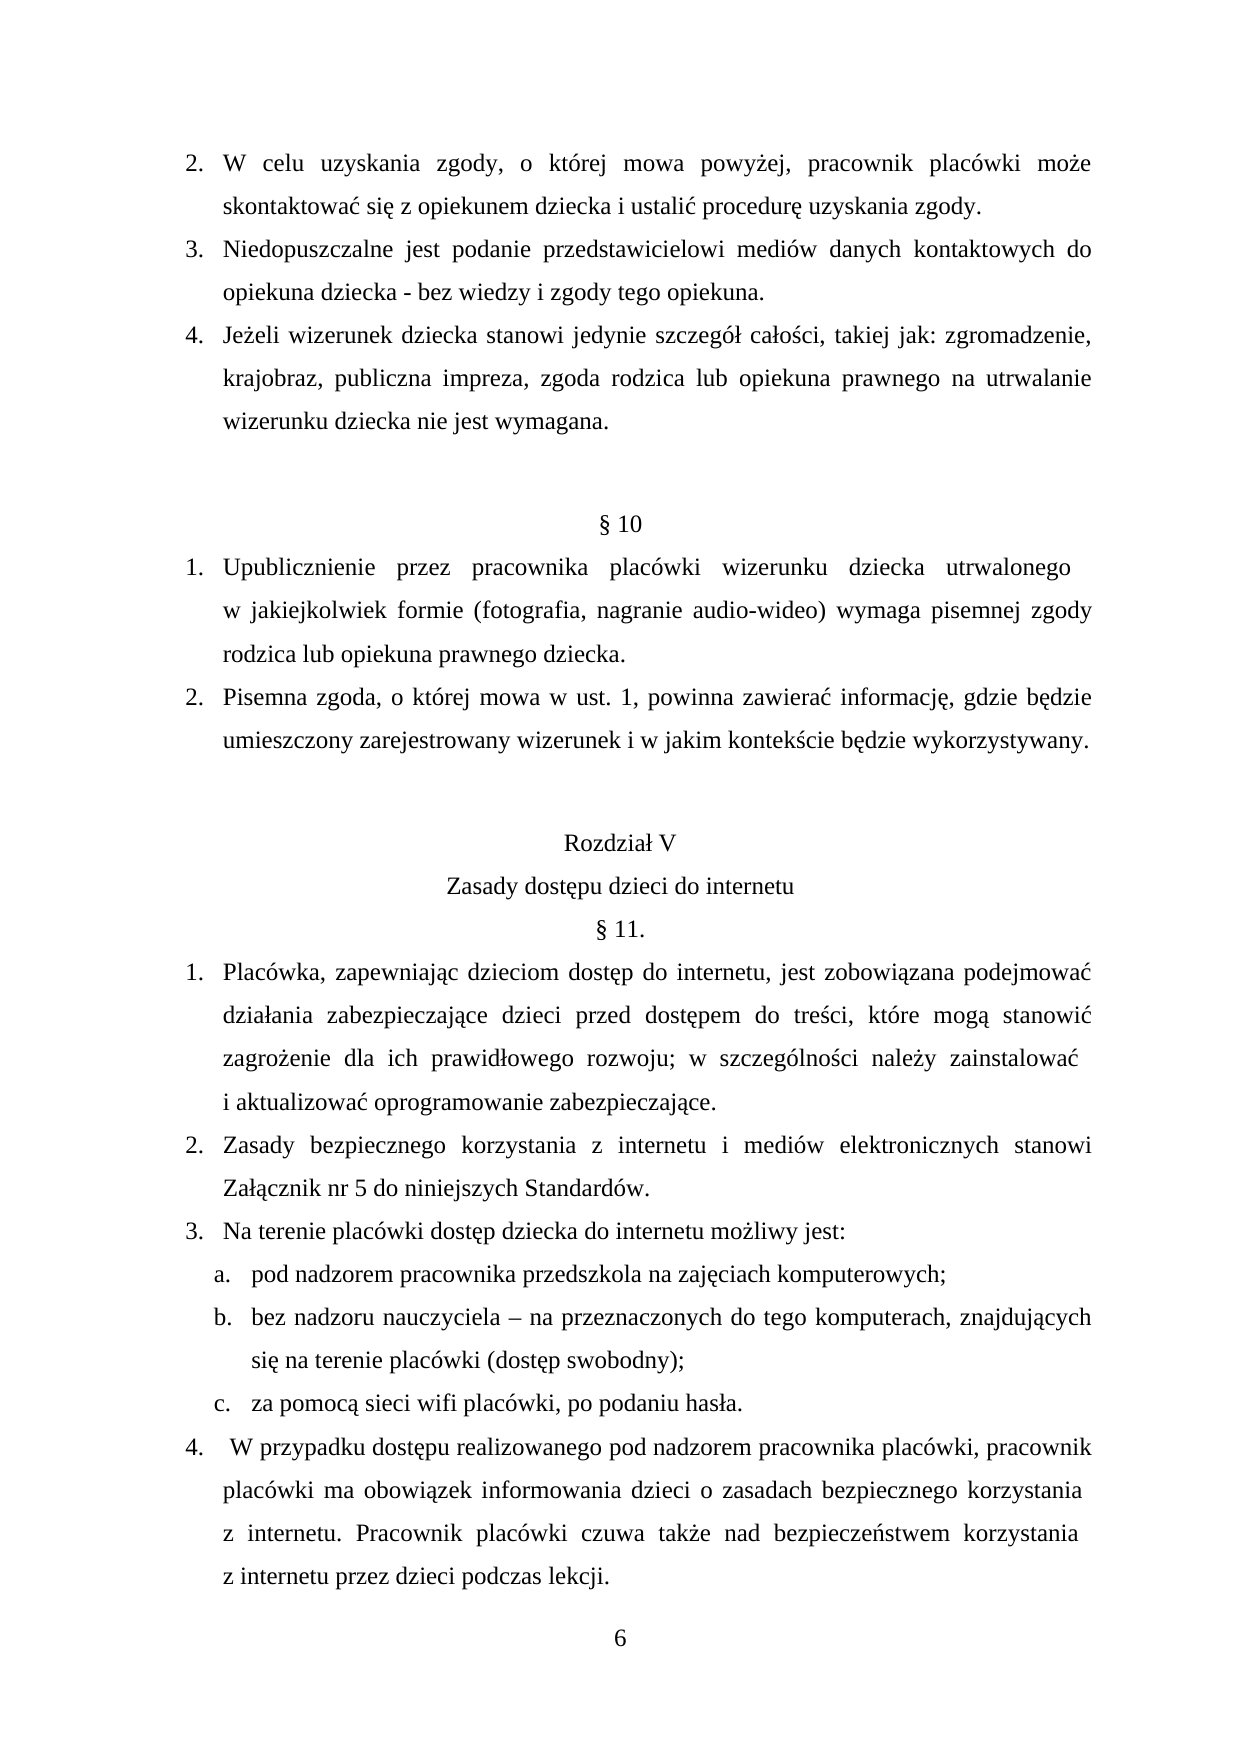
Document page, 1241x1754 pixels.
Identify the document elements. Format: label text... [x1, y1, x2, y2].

text Zasady dostępu dzieci do internetu [148, 871, 1093, 900]
list Placówka, zapewniając dzieciom dostęp do internetu, jest zobowiązana podejmować działania zabezpieczające dzieci przed dostępem do treści, które mogą stanowić zagrożenie dla ich prawidłowego rozwoju; w szczególności należy zainstalować i aktualizować oprogramowanie zabezpieczające. [185, 957, 1093, 1115]
list W przypadku dostępu realizowanego pod nadzorem pracownika placówki, pracownik placówki ma obowiązek informowania dzieci o zasadach bezpiecznego korzystania z internetu. Pracownik placówki czuwa także nad bezpieczeństwem korzystania z internetu przez dzieci podczas lekcji. [185, 1432, 1093, 1590]
list Upublicznienie przez pracownika placówki wizerunku dziecka utrwalonego w jakiejkolwiek formie (fotografia, nagranie audio-wideo) wymaga pisemnej zgody rodzica lub opiekuna prawnego dziecka. [185, 552, 1093, 667]
list Zasady bezpiecznego korzystania z internetu i mediów elektronicznych stanowi Załącznik nr 5 do niniejszych Standardów. [185, 1130, 1093, 1202]
text Rozdział V [148, 828, 1093, 857]
list za pomocą sieci wifi placówki, po podaniu hasła. [213, 1388, 1093, 1417]
list pod nadzorem pracownika przedszkola na zajęciach komputerowych; [213, 1259, 1093, 1288]
list W celu uzyskania zgody, o której mowa powyżej, pracownik placówki może skontaktować się z opiekunem dziecka i ustalić procedurę uzyskania zgody. [185, 148, 1093, 219]
list Na terenie placówki dostęp dziecka do internetu możliwy jest: [185, 1216, 1093, 1245]
text § 10 [148, 509, 1093, 538]
list Niedopuszczalne jest podanie przedstawicielowi mediów danych kontaktowych do opiekuna dziecka - bez wiedzy i zgody tego opiekuna. [185, 234, 1093, 306]
list Jeżeli wizerunek dziecka stanowi jedynie szczegół całości, takiej jak: zgromadzenie, krajobraz, publiczna impreza, zgoda rodzica lub opiekuna prawnego na utrwalanie wizerunku dziecka nie jest wymagana. [185, 320, 1093, 435]
list bez nadzoru nauczyciela – na przeznaczonych do tego komputerach, znajdujących się na terenie placówki (dostęp swobodny); [213, 1302, 1093, 1374]
list Pisemna zgoda, o której mowa w ust. 1, powinna zawierać informację, gdzie będzie umieszczony zarejestrowany wizerunek i w jakim kontekście będzie wykorzystywany. [185, 682, 1093, 754]
text § 11. [148, 914, 1093, 943]
